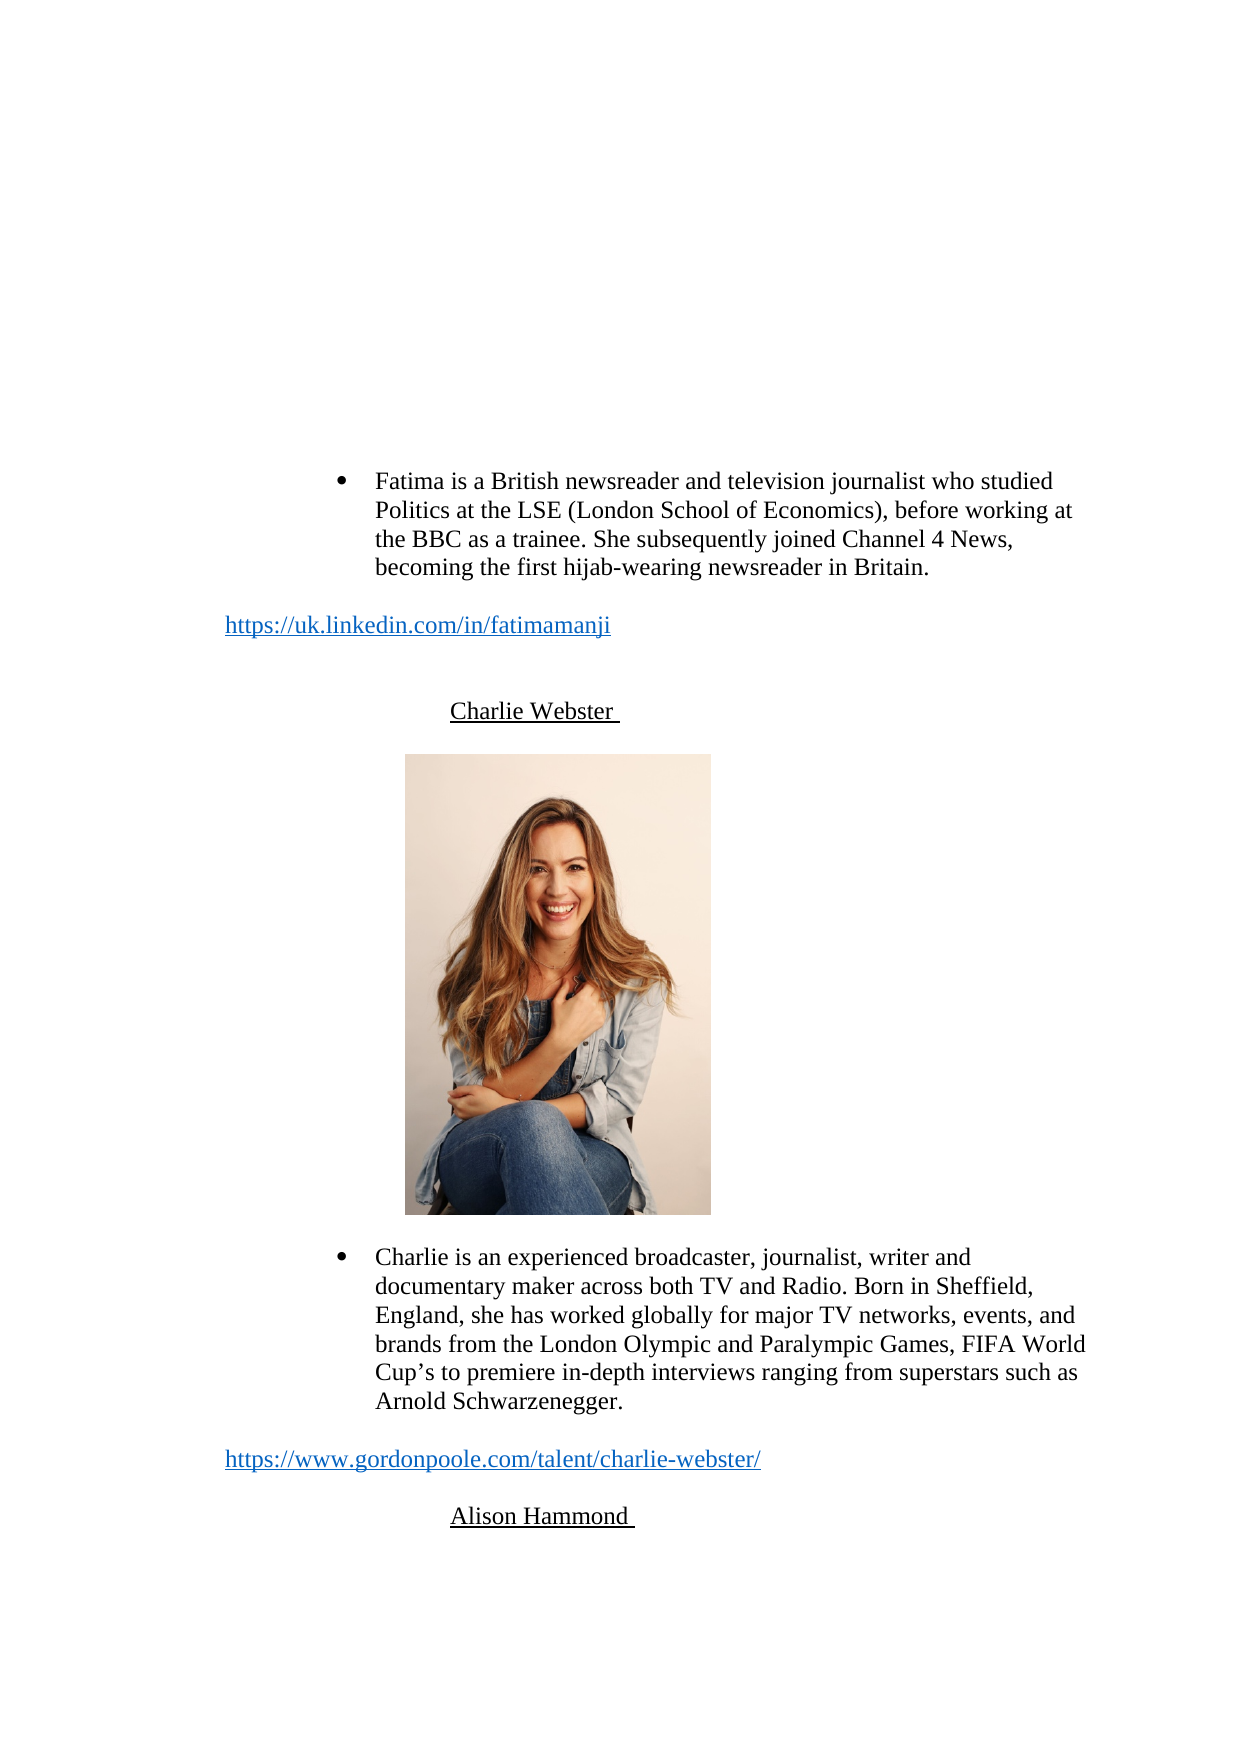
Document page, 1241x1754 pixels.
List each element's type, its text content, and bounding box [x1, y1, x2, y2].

text https://uk.linkedin.com/in/fatimamanji [150, 610, 1090, 639]
text https://www.gordonpoole.com/talent/charlie-webster/ [150, 1444, 1090, 1472]
picture [405, 754, 711, 1215]
list Fatima is a British newsreader and television journalist who studied Politics at the LSE (London School of Economics), before working at the BBC as a trainee. She subsequently joined Channel 4 News, becoming the first hijab-wearing newsreader in Britain. [337, 466, 1090, 581]
list Charlie is an experienced broadcaster, journalist, writer and documentary maker across both TV and Radio. Born in Sheffield, England, she has worked globally for major TV networks, events, and brands from the London Olympic and Paralympic Games, FIFA World Cup’s to premiere in-depth interviews ranging from superstars such as Arnold Schwarzenegger. [337, 1242, 1090, 1415]
list Charlie Webster [450, 696, 1090, 725]
list Alison Hammond [450, 1501, 1090, 1530]
